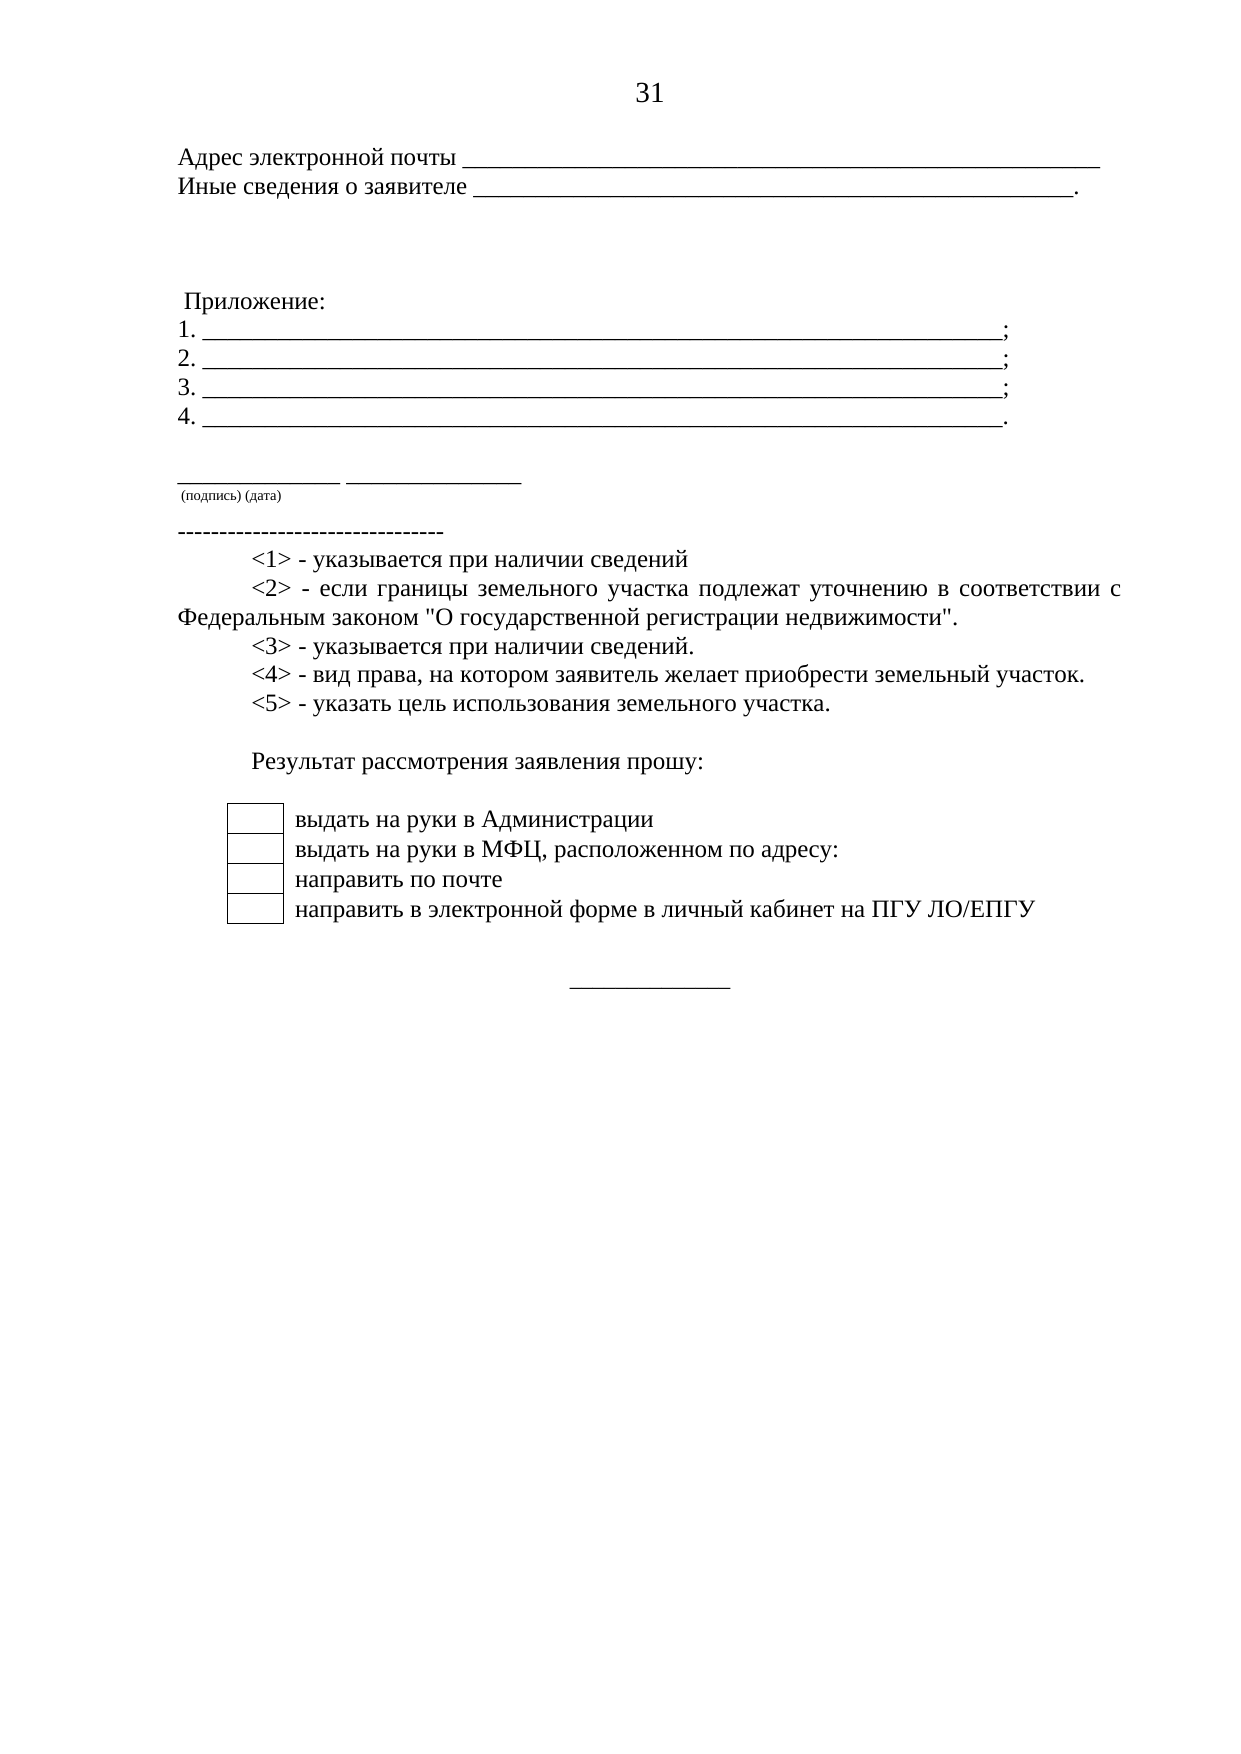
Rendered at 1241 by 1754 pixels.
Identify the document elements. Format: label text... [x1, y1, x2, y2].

text 4. ________________________________________________________________. [177, 401, 1122, 429]
text 1. ________________________________________________________________; [177, 314, 1122, 343]
table_cell направить в электронной форме в личный кабинет на ПГУ ЛО/ЕПГУ [284, 893, 1072, 922]
table_cell [228, 864, 283, 893]
text Результат рассмотрения заявления прошу: [177, 746, 1122, 774]
table_cell направить по почте [284, 863, 1072, 893]
table_cell [228, 834, 283, 863]
table_header [228, 804, 283, 833]
table_header выдать на руки в Администрации [284, 803, 1072, 833]
text <4> ‑ вид права, на котором заявитель желает приобрести земельный участок. [177, 659, 1122, 688]
text ‑‑‑‑‑‑‑‑‑‑‑‑‑‑‑‑‑‑‑‑‑‑‑‑‑‑‑‑‑‑‑‑ [177, 516, 1122, 544]
table_cell [228, 894, 283, 922]
text <2> ‑ если границы земельного участка подлежат уточнению в соответствии с Федеральным законом "О государственной регистрации недвижимости". [177, 573, 1122, 631]
table_cell выдать на руки в МФЦ, расположенном по адресу: [284, 833, 1072, 863]
text <1> ‑ указывается при наличии сведений [177, 544, 1122, 573]
text <5> ‑ указать цель использования земельного участка. [177, 688, 1122, 717]
text Адрес электронной почты ___________________________________________________ [177, 142, 1122, 171]
text <3> ‑ указывается при наличии сведений. [177, 631, 1122, 659]
text 2. ________________________________________________________________; [177, 343, 1122, 372]
text 3. ________________________________________________________________; [177, 372, 1122, 401]
text _____________ ______________ [177, 458, 1122, 487]
text Приложение: [177, 286, 1122, 314]
text ______________ [177, 965, 1122, 991]
text Иные сведения о заявителе ________________________________________________. [177, 171, 1122, 199]
text (подпись) (дата) [177, 487, 1122, 516]
